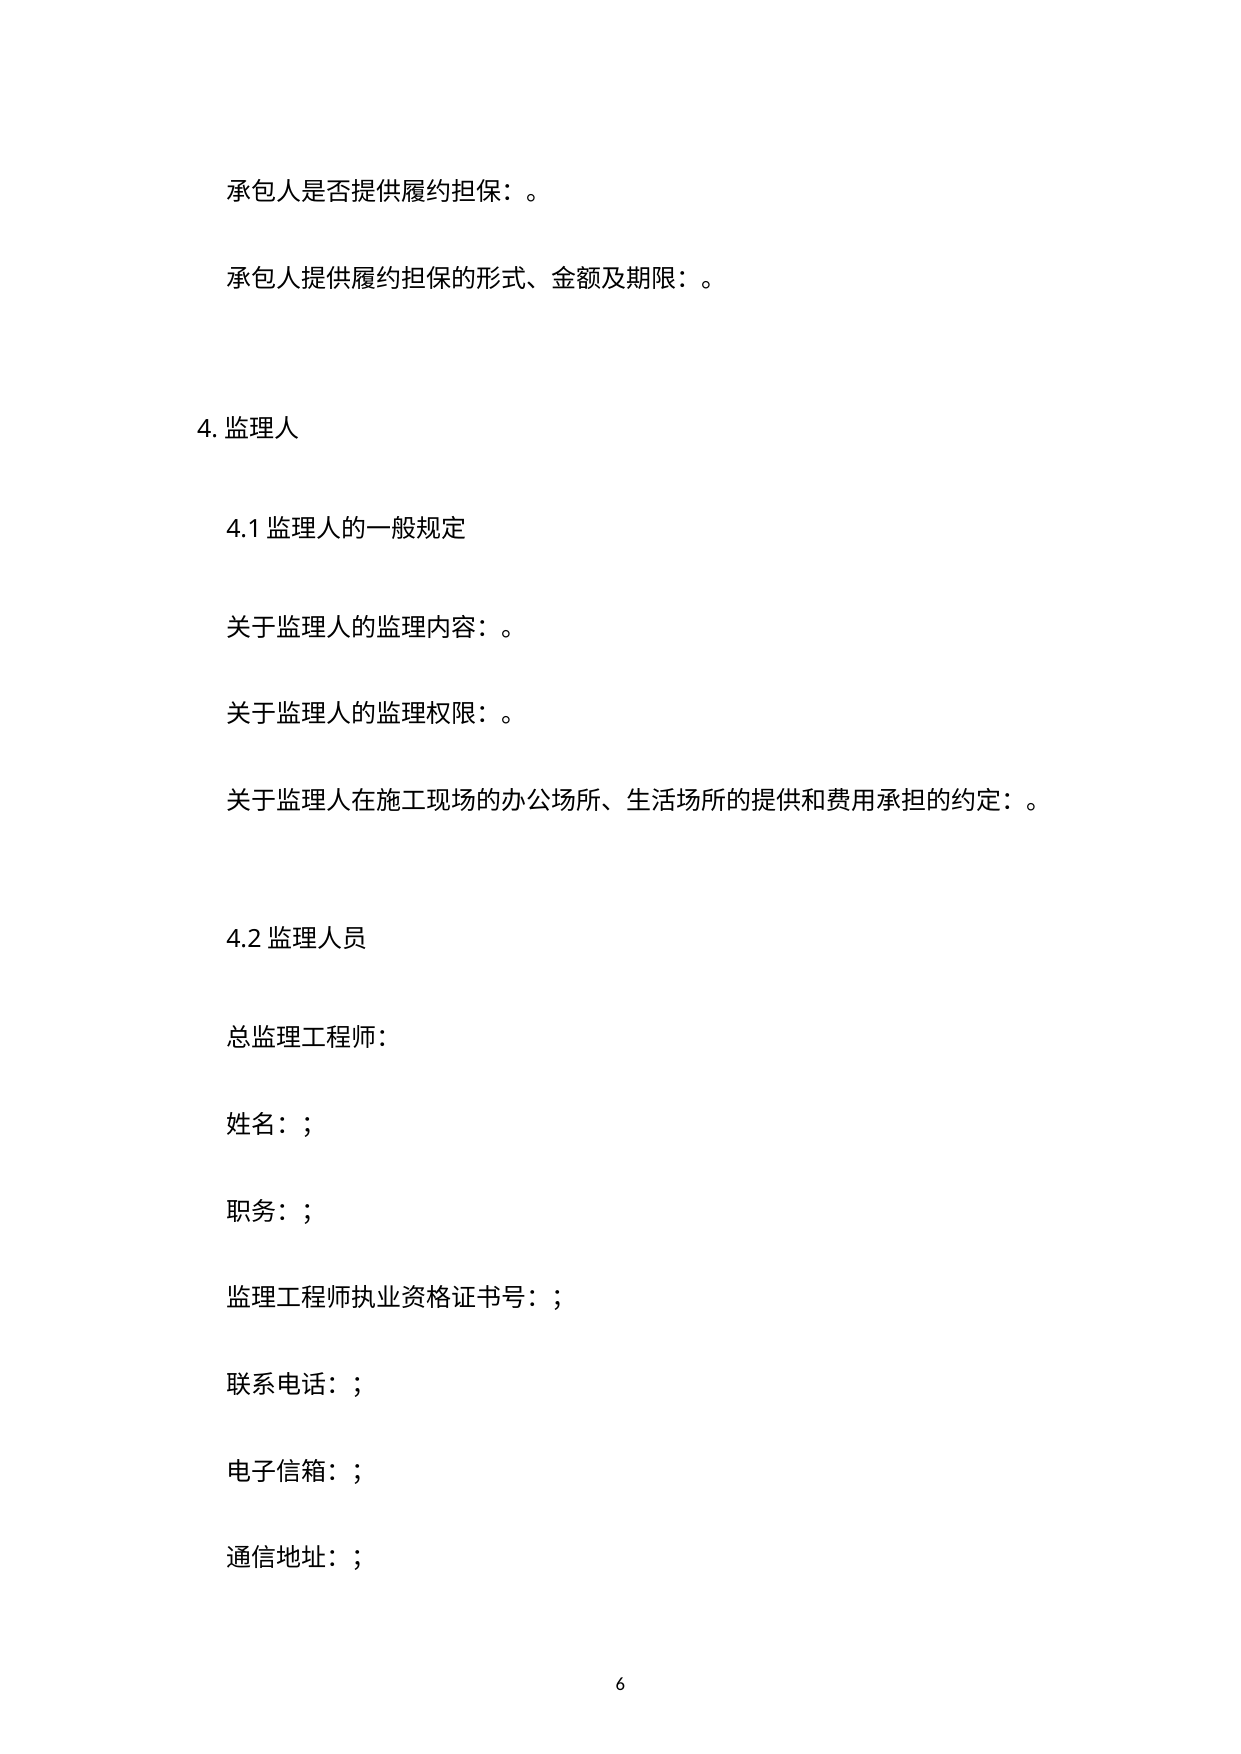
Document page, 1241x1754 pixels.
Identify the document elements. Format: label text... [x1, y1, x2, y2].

text 联系电话：； [176, 1348, 1064, 1417]
text 电子信箱：； [176, 1435, 1064, 1503]
text 姓名：； [176, 1088, 1064, 1157]
text 总监理工程师： [176, 1001, 1064, 1070]
text 4. 监理人 [176, 393, 1064, 461]
text 监理工程师执业资格证书号：； [176, 1261, 1064, 1330]
text 承包人是否提供履约担保：。 [176, 156, 1064, 224]
text 通信地址：； [176, 1521, 1064, 1590]
text 职务：； [176, 1175, 1064, 1243]
text 4.1监理人的一般规定 [176, 492, 1064, 560]
text 关于监理人在施工现场的办公场所、生活场所的提供和费用承担的约定：。 [176, 764, 1064, 833]
text 关于监理人的监理内容：。 [176, 591, 1064, 659]
text 承包人提供履约担保的形式、金额及期限：。 [176, 242, 1064, 311]
text 4.2 监理人员 [176, 902, 1064, 971]
text 关于监理人的监理权限：。 [176, 678, 1064, 746]
